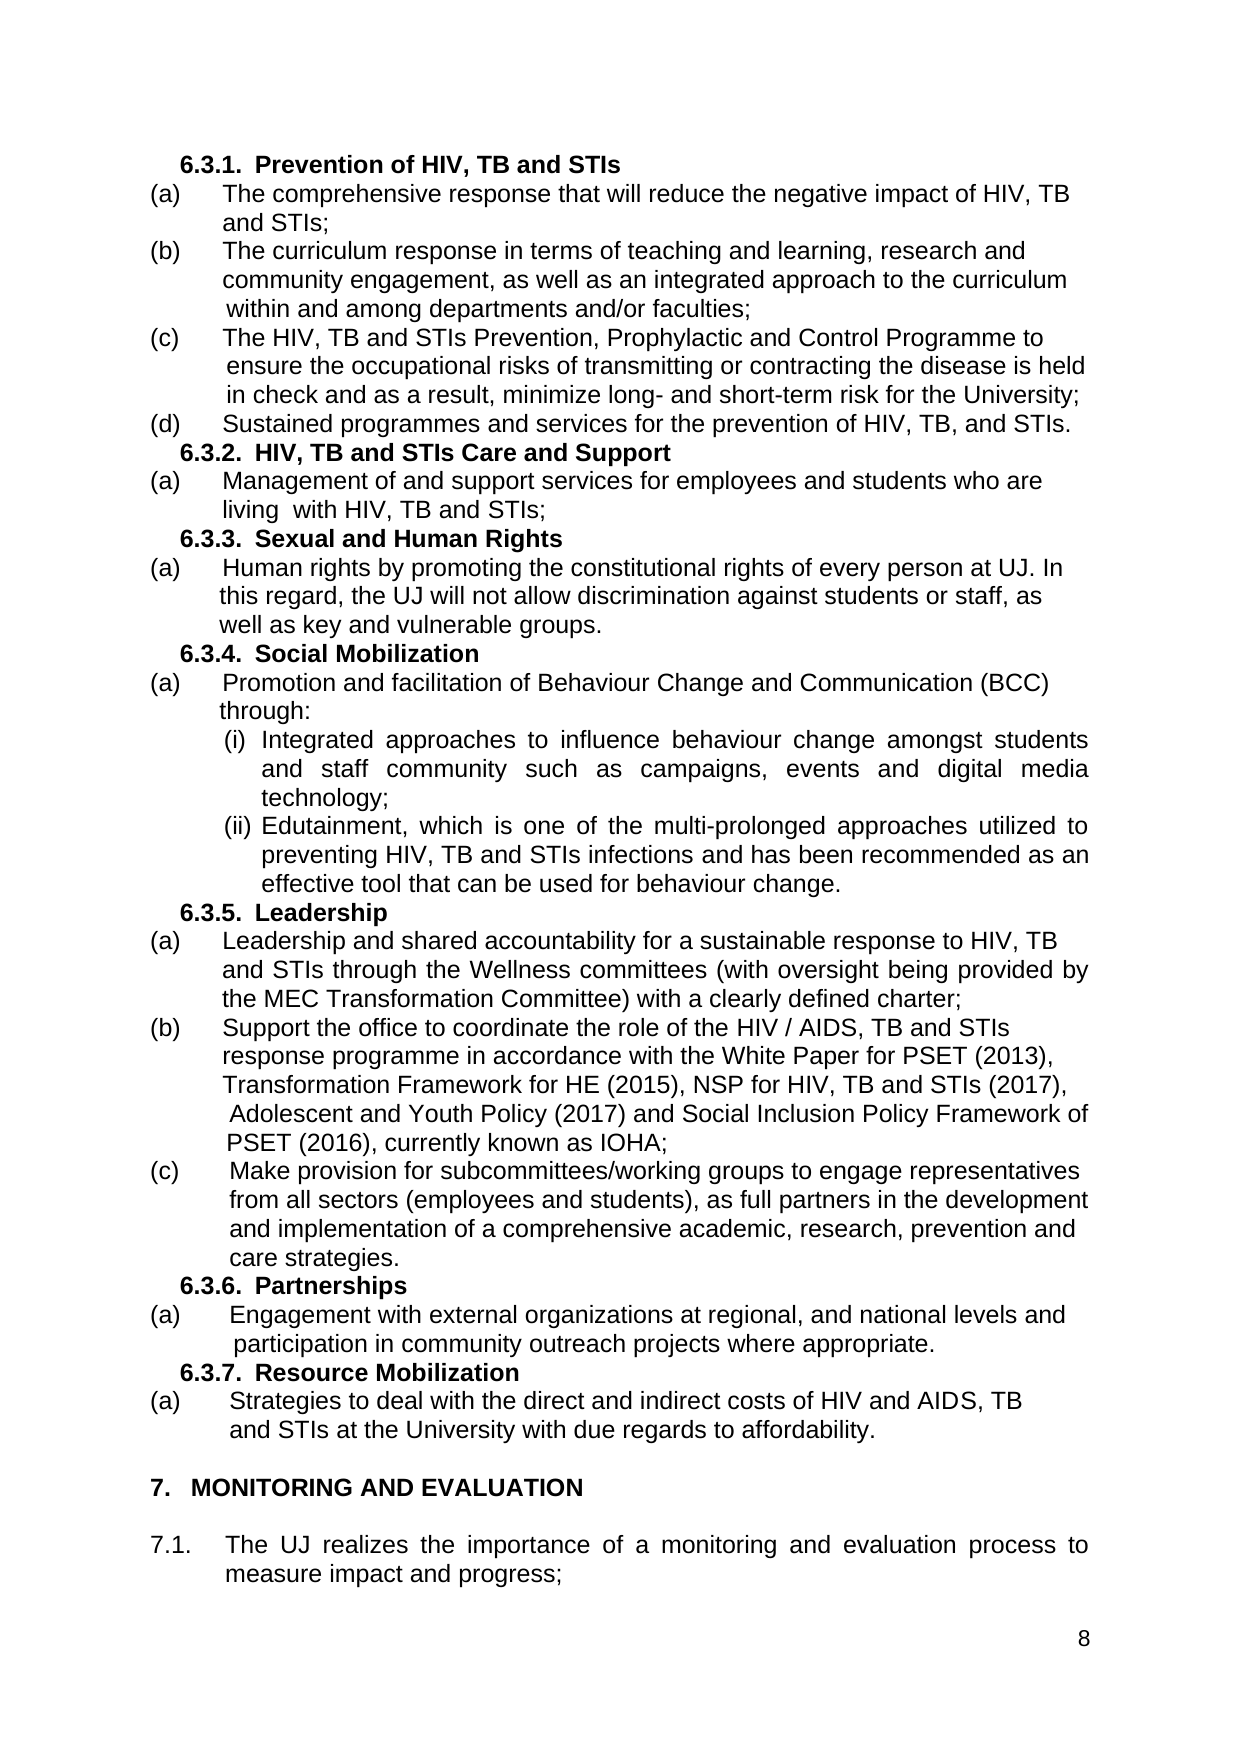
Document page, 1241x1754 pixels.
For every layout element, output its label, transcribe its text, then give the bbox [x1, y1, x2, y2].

list community engagement, as well as an integrated approach to the curriculum [187, 265, 1090, 294]
text this regard, the UJ will not allow discrimination against students or staff, as [150, 581, 1090, 610]
list and STIs at the University with due regards to affordability. [187, 1415, 1090, 1444]
text within and among departments and/or faculties; [150, 294, 1090, 322]
list Adolescent and Youth Policy (2017) and Social Inclusion Policy Framework of [187, 1099, 1090, 1127]
list Edutainment, which is one of the multi-prolonged approaches utilized to preventing HIV, TB and STIs infections and has been recommended as an effective tool that can be used for behaviour change. [224, 811, 1090, 897]
text through: [150, 696, 1090, 725]
list The curriculum response in terms of teaching and learning, research and [150, 236, 1090, 265]
list Integrated approaches to influence behaviour change amongst students and staff community such as campaigns, events and digital media technology; [224, 725, 1090, 811]
list Leadership and shared accountability for a sustainable response to HIV, TB [150, 926, 1090, 955]
list and STIs through the Wellness committees (with oversight being provided by the MEC Transformation Committee) with a clearly defined charter; [222, 955, 1090, 1012]
list living with HIV, TB and STIs; [187, 495, 1090, 524]
text participation in community outreach projects where appropriate. [150, 1329, 1090, 1357]
list Engagement with external organizations at regional, and national levels and [150, 1300, 1090, 1329]
list Management of and support services for employees and students who are [150, 466, 1090, 495]
list care strategies. [187, 1242, 1090, 1271]
list and STIs; [187, 207, 1090, 236]
list The HIV, TB and STIs Prevention, Prophylactic and Control Programme to [150, 322, 1090, 351]
list The comprehensive response that will reduce the negative impact of HIV, TB [150, 179, 1090, 207]
list Prevention of HIV, TB and STIs [179, 150, 1090, 179]
list Strategies to deal with the direct and indirect costs of HIV and AIDS, TB [150, 1386, 1090, 1415]
list Leadership [179, 897, 1090, 926]
list and implementation of a comprehensive academic, research, prevention and [187, 1214, 1090, 1242]
list Sustained programmes and services for the prevention of HIV, TB, and STIs. [150, 409, 1090, 437]
list HIV, TB and STIs Care and Support [179, 437, 1090, 466]
list Sexual and Human Rights [179, 524, 1090, 552]
list Social Mobilization [179, 639, 1090, 667]
list Partnerships [179, 1271, 1090, 1300]
list Human rights by promoting the constitutional rights of every person at UJ. In [150, 552, 1090, 581]
list response programme in accordance with the White Paper for PSET (2013), [187, 1041, 1090, 1070]
list from all sectors (employees and students), as full partners in the development [187, 1185, 1090, 1214]
text PSET (2016), currently known as IOHA; [150, 1127, 1090, 1156]
list Transformation Framework for HE (2015), NSP for HIV, TB and STIs (2017), [187, 1070, 1090, 1099]
text in check and as a result, minimize long- and short-term risk for the University; [150, 380, 1090, 409]
list The UJ realizes the importance of a monitoring and evaluation process to measure impact and progress; [150, 1530, 1090, 1587]
text ensure the occupational risks of transmitting or contracting the disease is held [150, 351, 1090, 380]
list Resource Mobilization [179, 1357, 1090, 1386]
list Make provision for subcommittees/working groups to engage representatives [150, 1156, 1090, 1185]
list Support the office to coordinate the role of the HIV / AIDS, TB and STIs [150, 1012, 1090, 1041]
text well as key and vulnerable groups. [150, 610, 1090, 639]
list Promotion and facilitation of Behaviour Change and Communication (BCC) [150, 667, 1090, 696]
list MONITORING AND EVALUATION [150, 1472, 1090, 1501]
